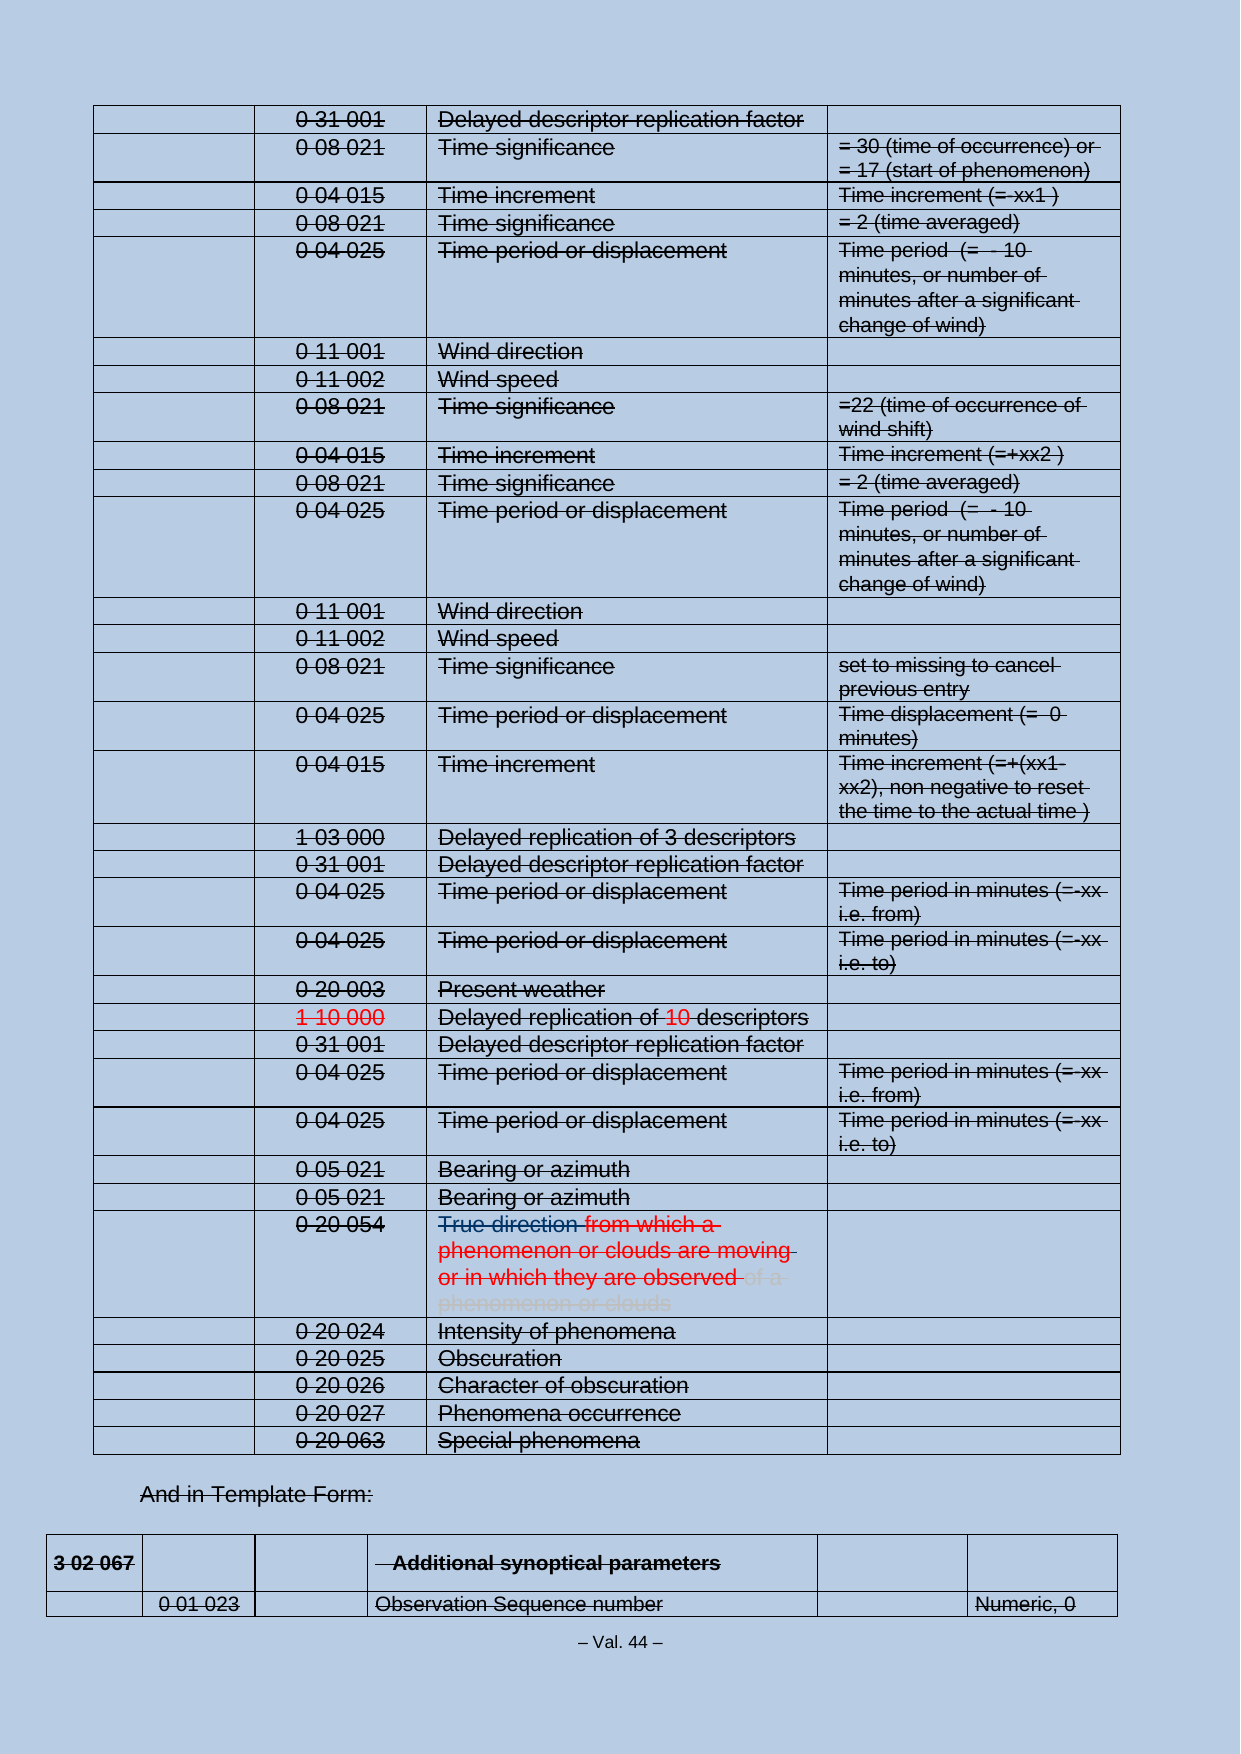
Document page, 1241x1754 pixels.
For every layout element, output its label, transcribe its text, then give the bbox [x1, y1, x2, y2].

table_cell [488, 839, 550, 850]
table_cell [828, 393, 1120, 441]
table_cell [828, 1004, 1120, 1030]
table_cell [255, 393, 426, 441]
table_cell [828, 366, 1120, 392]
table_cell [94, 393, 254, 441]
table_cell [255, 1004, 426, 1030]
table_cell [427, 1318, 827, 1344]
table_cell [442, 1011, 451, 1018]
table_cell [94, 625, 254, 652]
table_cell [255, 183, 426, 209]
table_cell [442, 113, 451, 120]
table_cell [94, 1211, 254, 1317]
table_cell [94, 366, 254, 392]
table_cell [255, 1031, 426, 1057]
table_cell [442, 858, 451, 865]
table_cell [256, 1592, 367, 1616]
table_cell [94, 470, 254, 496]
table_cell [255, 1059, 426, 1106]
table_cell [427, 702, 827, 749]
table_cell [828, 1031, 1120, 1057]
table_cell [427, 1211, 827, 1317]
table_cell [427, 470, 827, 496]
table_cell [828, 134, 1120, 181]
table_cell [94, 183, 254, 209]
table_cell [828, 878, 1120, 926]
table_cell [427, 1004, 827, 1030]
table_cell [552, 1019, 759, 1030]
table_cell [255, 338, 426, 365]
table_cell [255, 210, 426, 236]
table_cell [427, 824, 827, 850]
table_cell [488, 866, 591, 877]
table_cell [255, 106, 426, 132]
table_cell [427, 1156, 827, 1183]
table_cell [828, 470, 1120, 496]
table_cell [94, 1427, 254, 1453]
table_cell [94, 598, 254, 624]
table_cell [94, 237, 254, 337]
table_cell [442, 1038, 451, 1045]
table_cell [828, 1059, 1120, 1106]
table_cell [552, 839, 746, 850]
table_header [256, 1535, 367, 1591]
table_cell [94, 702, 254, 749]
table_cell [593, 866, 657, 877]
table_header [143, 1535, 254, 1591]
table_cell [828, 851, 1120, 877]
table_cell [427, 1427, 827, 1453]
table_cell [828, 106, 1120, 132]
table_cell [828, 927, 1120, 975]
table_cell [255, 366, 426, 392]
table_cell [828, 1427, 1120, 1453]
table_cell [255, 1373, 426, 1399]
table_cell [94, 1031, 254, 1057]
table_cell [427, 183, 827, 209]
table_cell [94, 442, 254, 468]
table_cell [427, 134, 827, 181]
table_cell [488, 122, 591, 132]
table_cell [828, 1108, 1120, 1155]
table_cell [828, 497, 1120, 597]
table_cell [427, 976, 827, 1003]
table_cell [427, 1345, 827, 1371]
text And in Template Form: [139, 1481, 1135, 1507]
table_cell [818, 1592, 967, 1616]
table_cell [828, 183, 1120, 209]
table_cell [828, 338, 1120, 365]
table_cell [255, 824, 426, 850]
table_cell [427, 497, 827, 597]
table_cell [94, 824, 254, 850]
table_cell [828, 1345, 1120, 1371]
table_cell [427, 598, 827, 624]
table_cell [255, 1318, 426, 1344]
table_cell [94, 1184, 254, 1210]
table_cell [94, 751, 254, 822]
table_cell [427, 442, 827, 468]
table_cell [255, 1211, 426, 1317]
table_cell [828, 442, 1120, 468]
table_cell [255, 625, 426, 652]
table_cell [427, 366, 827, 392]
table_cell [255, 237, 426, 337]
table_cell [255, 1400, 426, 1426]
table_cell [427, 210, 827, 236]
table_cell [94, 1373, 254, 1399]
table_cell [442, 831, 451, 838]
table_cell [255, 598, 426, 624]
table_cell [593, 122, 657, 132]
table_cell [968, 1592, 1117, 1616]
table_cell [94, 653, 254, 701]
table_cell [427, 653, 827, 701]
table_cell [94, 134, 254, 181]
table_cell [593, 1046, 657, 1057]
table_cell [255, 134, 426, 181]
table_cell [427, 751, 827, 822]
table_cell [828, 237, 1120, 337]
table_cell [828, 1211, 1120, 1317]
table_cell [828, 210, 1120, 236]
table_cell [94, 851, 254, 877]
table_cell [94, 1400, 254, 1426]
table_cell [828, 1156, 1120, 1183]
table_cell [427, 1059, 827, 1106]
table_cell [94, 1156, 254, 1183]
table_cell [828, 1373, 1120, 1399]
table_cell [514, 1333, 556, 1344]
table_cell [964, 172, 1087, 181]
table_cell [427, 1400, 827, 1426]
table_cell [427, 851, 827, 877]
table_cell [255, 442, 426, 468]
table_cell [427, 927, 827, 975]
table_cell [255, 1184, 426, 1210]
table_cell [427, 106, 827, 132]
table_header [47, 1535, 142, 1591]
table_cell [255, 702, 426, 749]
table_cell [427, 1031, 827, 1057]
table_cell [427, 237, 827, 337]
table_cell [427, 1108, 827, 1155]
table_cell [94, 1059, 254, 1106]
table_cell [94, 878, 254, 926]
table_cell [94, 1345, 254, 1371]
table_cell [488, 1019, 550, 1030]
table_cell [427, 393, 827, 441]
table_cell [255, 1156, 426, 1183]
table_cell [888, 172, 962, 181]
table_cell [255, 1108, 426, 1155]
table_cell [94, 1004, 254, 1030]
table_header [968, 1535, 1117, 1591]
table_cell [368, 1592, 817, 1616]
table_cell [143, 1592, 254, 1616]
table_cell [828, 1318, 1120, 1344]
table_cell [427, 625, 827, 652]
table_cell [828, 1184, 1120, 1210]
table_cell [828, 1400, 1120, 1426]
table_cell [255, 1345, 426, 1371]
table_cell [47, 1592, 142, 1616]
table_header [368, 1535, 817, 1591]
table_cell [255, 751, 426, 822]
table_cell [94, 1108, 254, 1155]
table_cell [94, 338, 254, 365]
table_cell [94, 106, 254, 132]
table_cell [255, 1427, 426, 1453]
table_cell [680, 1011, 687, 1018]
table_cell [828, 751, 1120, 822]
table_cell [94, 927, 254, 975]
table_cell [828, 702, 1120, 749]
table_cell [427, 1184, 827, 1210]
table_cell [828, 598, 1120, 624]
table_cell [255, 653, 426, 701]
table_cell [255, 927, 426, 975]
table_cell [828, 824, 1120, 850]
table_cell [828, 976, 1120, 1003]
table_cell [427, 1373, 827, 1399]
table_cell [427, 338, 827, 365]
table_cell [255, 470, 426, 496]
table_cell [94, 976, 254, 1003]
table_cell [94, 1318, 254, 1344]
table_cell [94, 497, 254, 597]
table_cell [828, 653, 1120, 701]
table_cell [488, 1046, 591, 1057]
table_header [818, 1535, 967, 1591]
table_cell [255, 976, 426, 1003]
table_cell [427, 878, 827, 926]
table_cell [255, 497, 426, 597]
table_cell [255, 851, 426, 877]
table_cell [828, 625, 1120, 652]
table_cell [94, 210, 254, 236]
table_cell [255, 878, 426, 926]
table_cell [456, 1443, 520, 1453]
